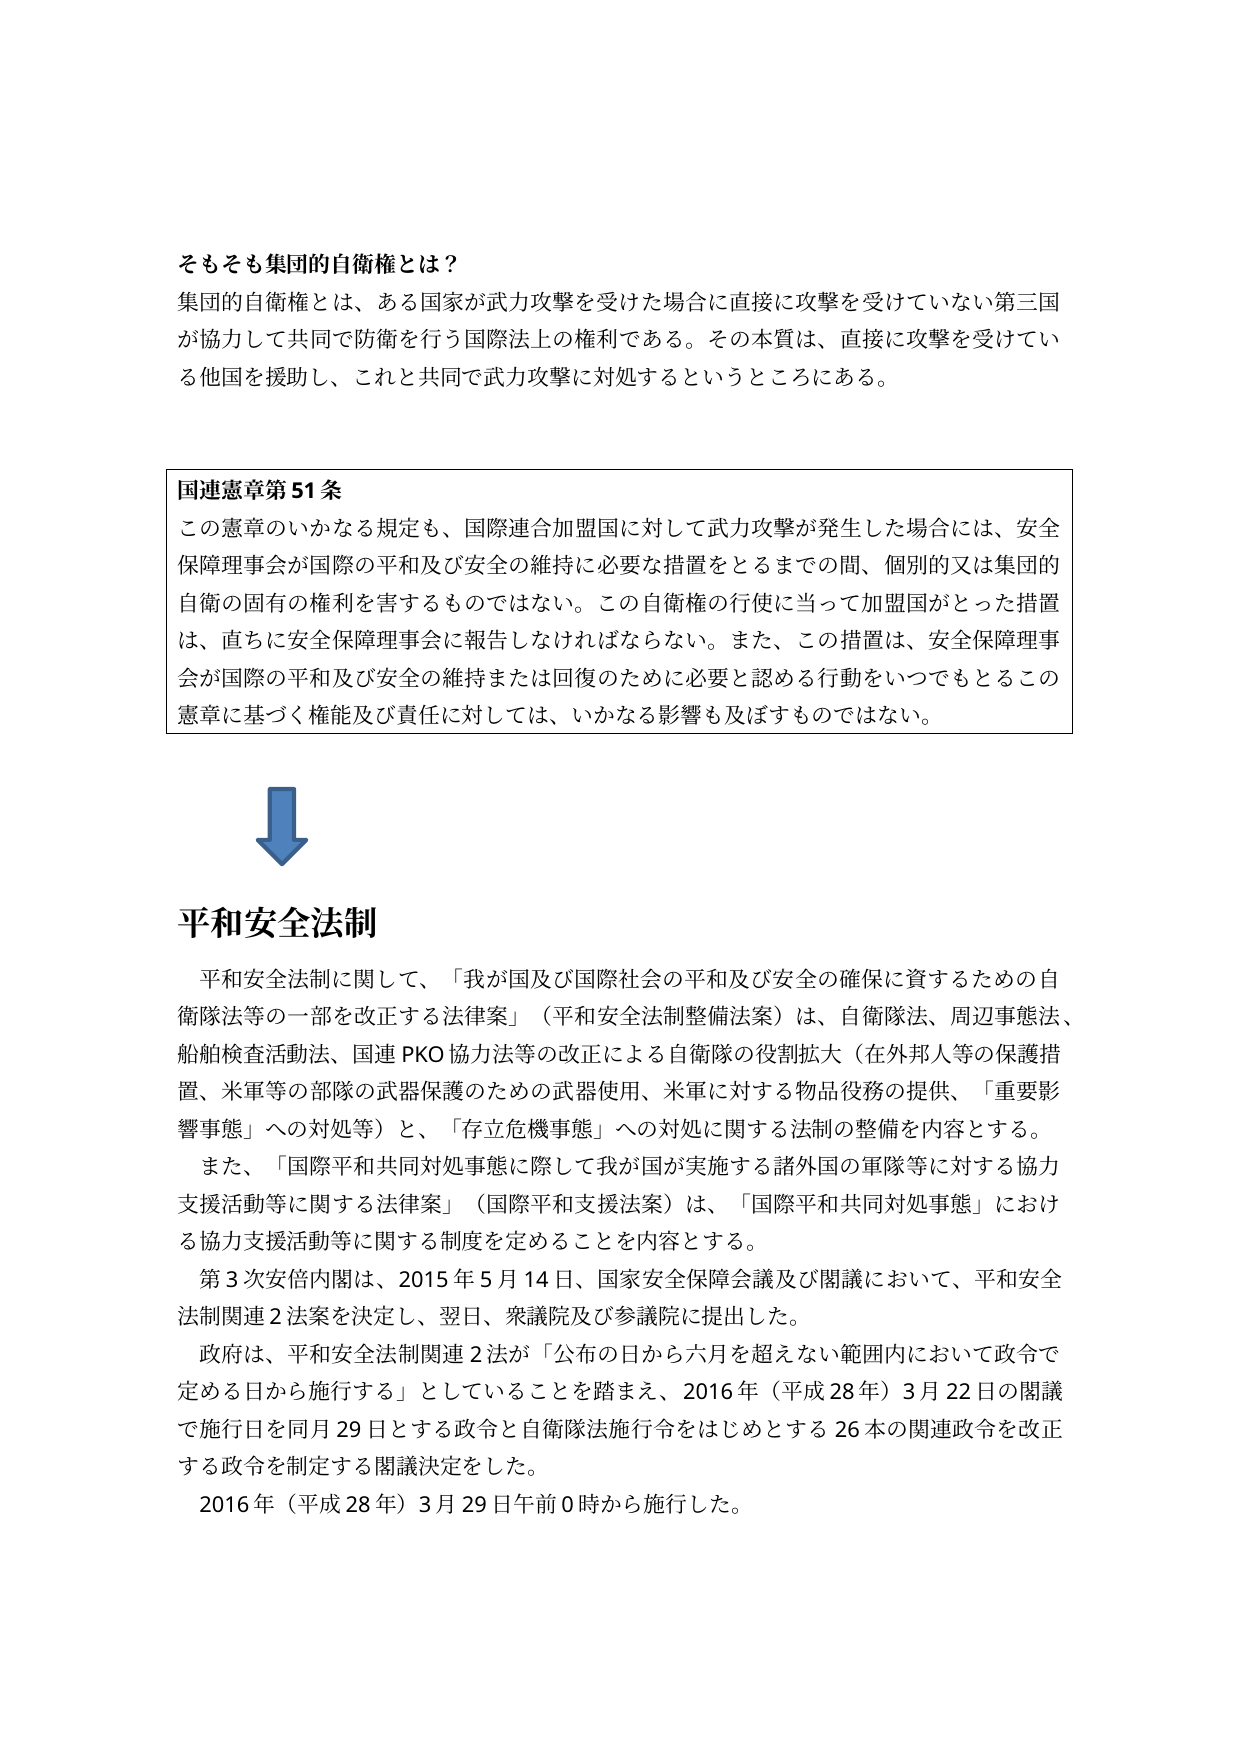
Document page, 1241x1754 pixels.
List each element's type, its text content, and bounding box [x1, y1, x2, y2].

text そもそも集団的自衛権とは？ [177, 244, 1063, 282]
text また、「国際平和共同対処事態に際して我が国が実施する諸外国の軍隊等に対する協力支援活動等に関する法律案」（国際平和支援法案）は、「国際平和共同対処事態」における協力支援活動等に関する制度を定めることを内容とする。 [177, 1146, 1063, 1259]
table_header 国連憲章第51条 この憲章のいかなる規定も、国際連合加盟国に対して武力攻撃が発生した場合には、安全保障理事会が国際の平和及び安全の維持に必要な措置をとるまでの間、個別的又は集団的自衛の固有の権利を害するものではない。この自衛権の行使に当って加盟国がとった措置は、直ちに安全保障理事会に報告しなければならない。また、この措置は、安全保障理事会が国際の平和及び安全の維持または回復のために必要と認める行動をいつでもとるこの憲章に基づく権能及び責任に対しては、いかなる影響も及ぼすものではない。 [167, 470, 1072, 733]
text 平和安全法制 [177, 884, 1063, 959]
text 平和安全法制に関して、「我が国及び国際社会の平和及び安全の確保に資するための自衛隊法等の一部を改正する法律案」（平和安全法制整備法案）は、自衛隊法、周辺事態法、船舶検査活動法、国連PKO協力法等の改正による自衛隊の役割拡大（在外邦人等の保護措置、米軍等の部隊の武器保護のための武器使用、米軍に対する物品役務の提供、「重要影響事態」への対処等）と、「存立危機事態」への対処に関する法制の整備を内容とする。 [177, 959, 1063, 1146]
text 政府は、平和安全法制関連2法が「公布の日から六月を超えない範囲内において政令で定める日から施行する」としていることを踏まえ、2016年（平成28年）3月22日の閣議で施行日を同月29日とする政令と自衛隊法施行令をはじめとする26本の関連政令を改正する政令を制定する閣議決定をした。 [177, 1334, 1063, 1484]
text 集団的自衛権とは、ある国家が武力攻撃を受けた場合に直接に攻撃を受けていない第三国が協力して共同で防衛を行う国際法上の権利である。その本質は、直接に攻撃を受けている他国を援助し、これと共同で武力攻撃に対処するというところにある。 [177, 282, 1063, 394]
text 第3次安倍内閣は、2015年5月14日、国家安全保障会議及び閣議において、平和安全法制関連2法案を決定し、翌日、衆議院及び参議院に提出した。 [177, 1259, 1063, 1334]
text 2016年（平成28年）3月29日午前0時から施行した。 [177, 1484, 1063, 1521]
